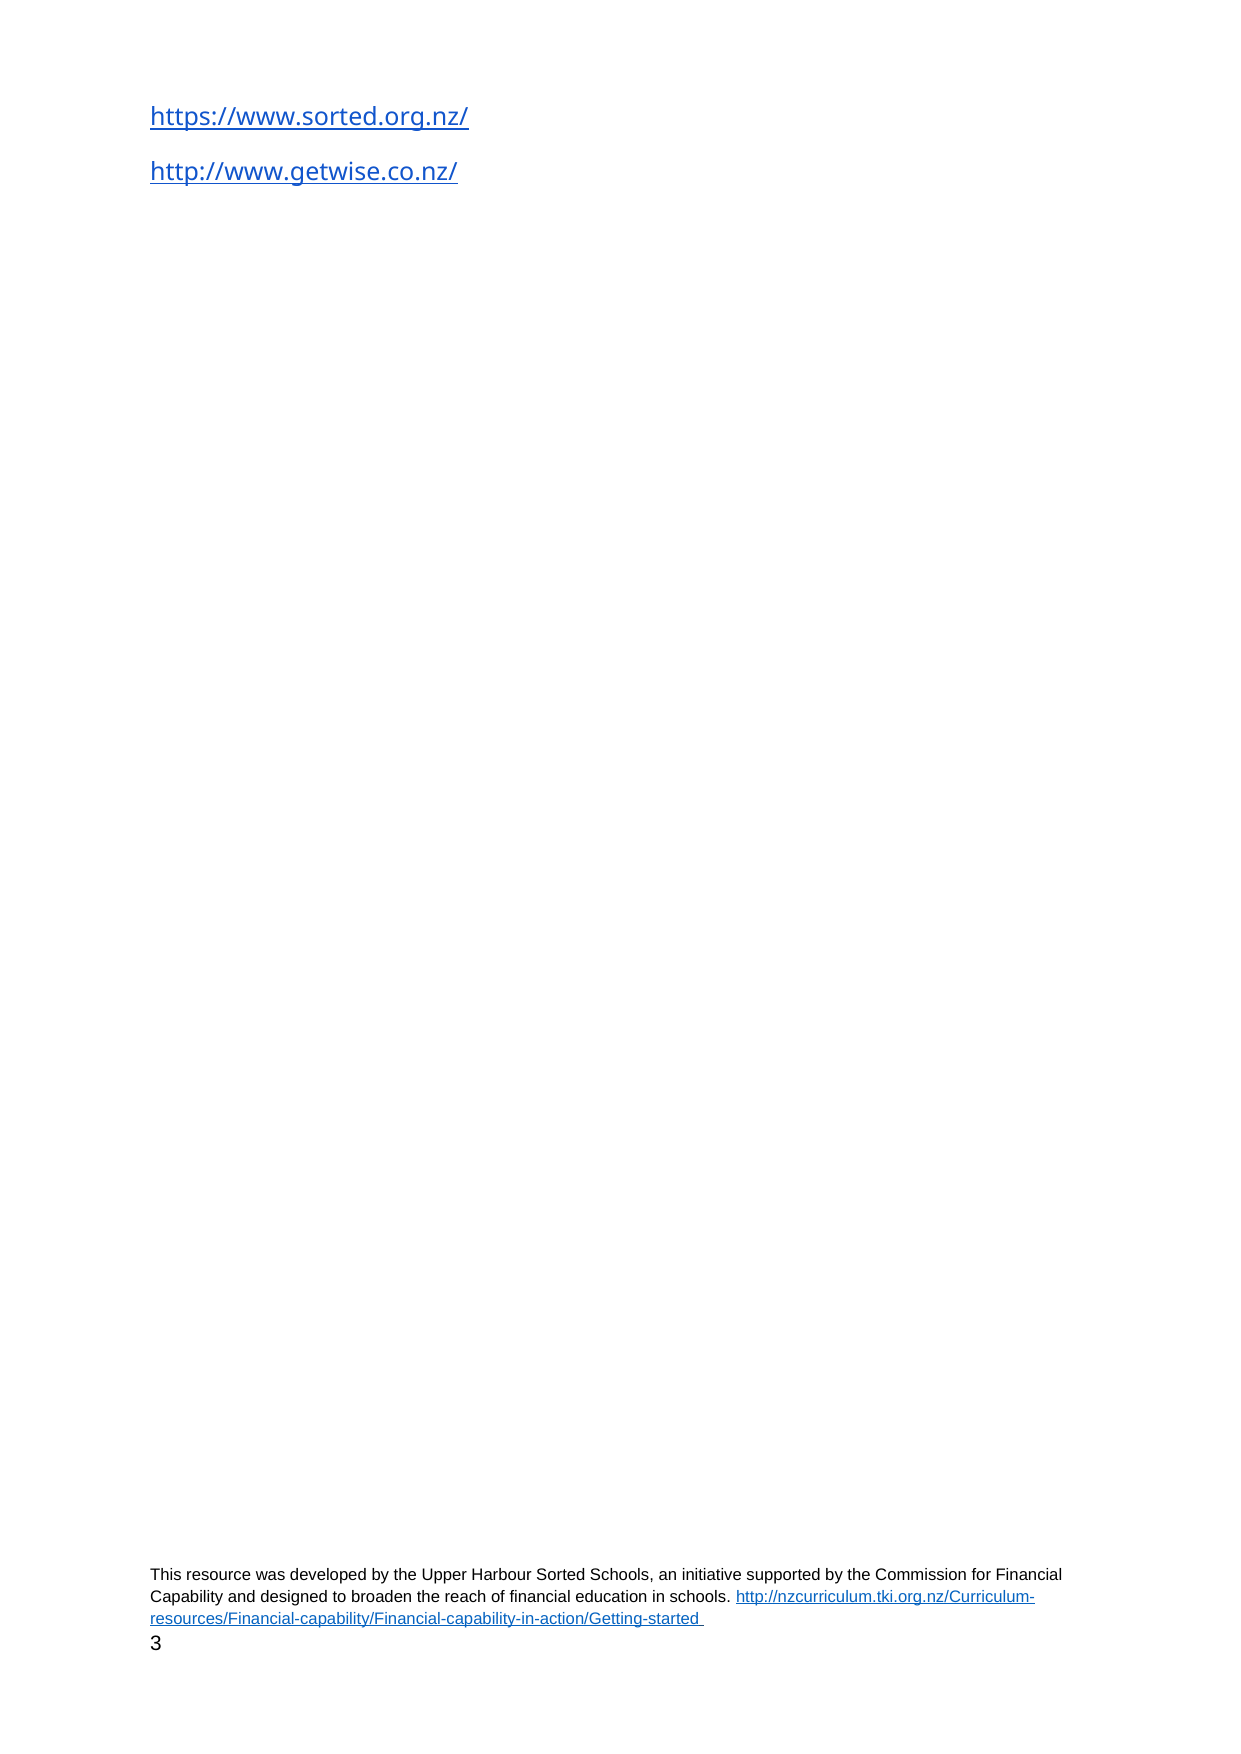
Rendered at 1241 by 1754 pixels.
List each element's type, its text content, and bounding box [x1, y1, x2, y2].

text http://www.getwise.co.nz/ [150, 154, 1090, 188]
text https://www.sorted.org.nz/ [150, 99, 1090, 133]
